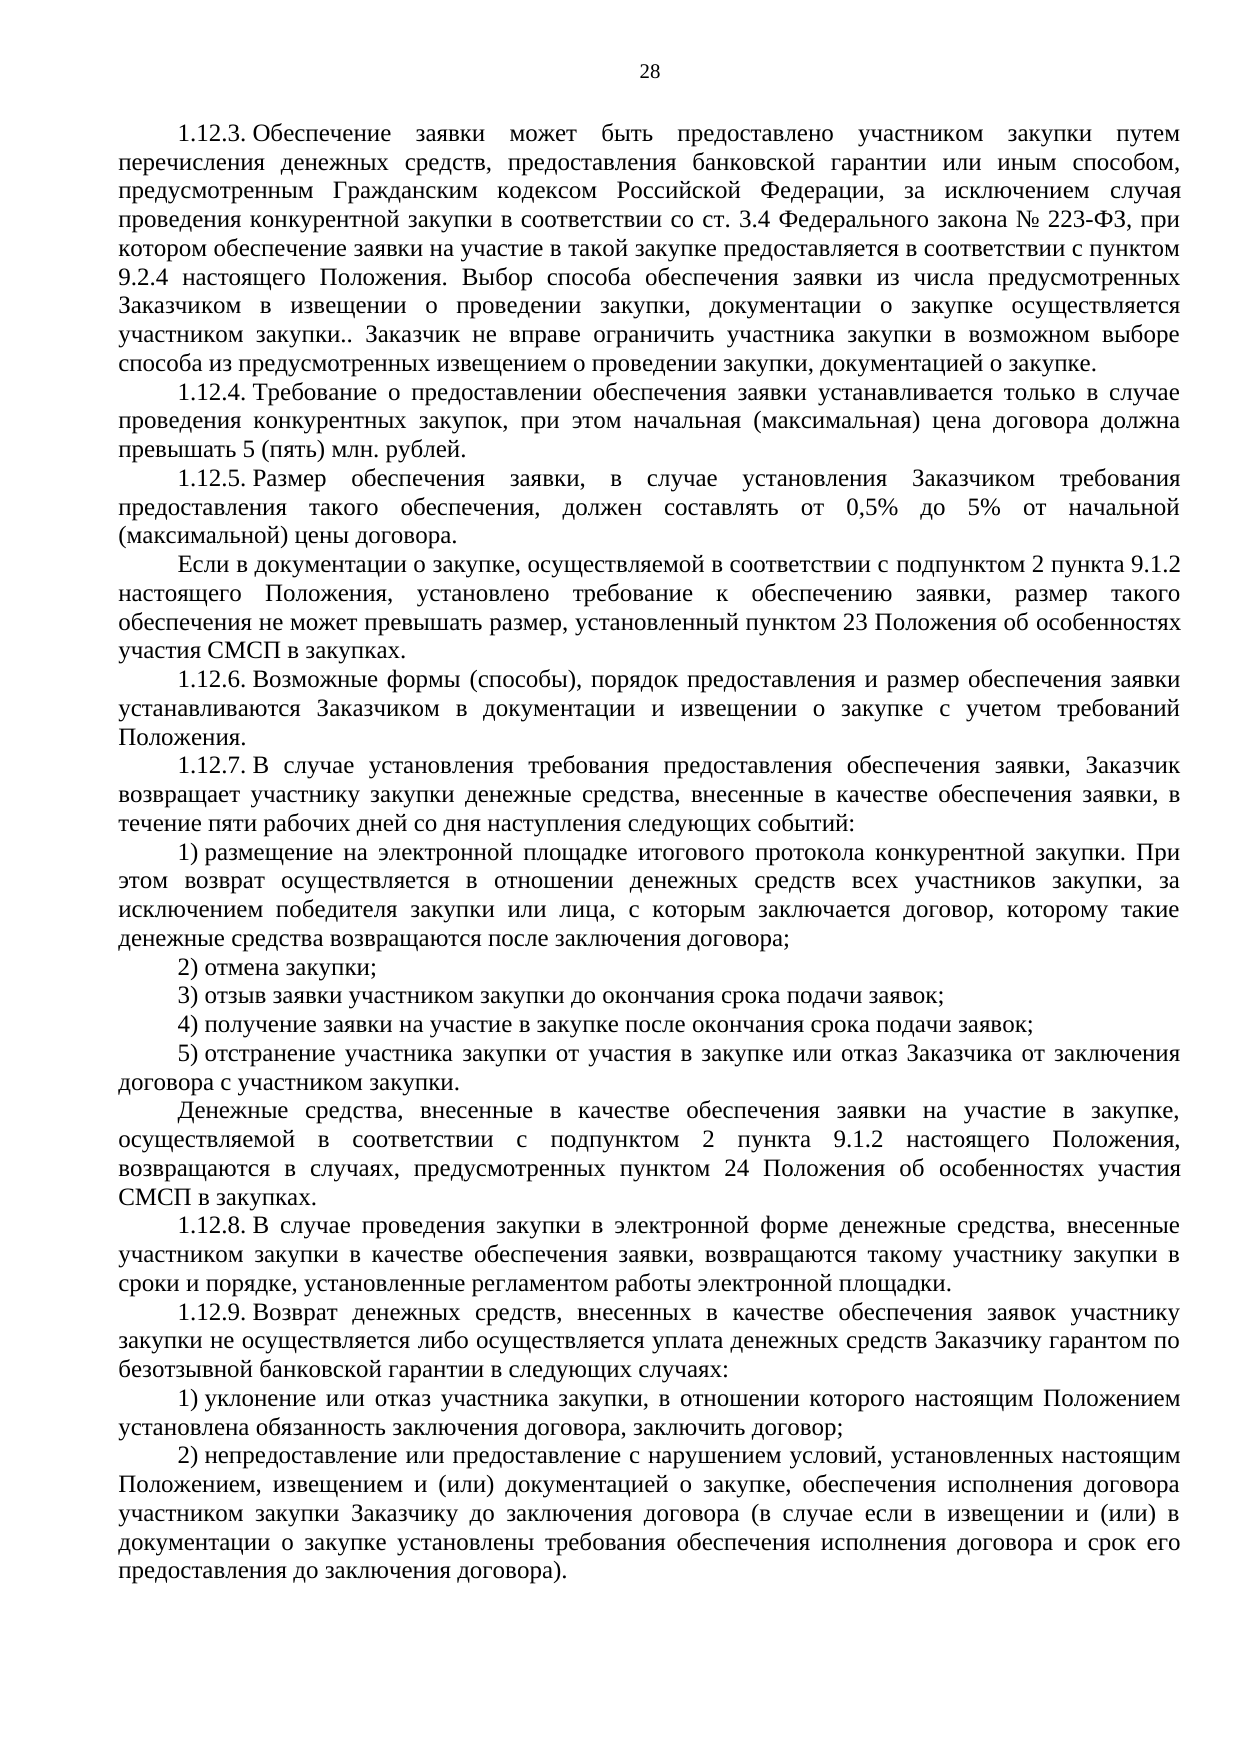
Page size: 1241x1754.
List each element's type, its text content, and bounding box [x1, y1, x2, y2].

text 1) размещение на электронной площадке итогового протокола конкурентной закупки. При этом возврат осуществляется в отношении денежных средств всех участников закупки, за исключением победителя закупки или лица, с которым заключается договор, которому такие денежные средства возвращаются после заключения договора; [118, 837, 1181, 952]
text 2) отмена закупки; [118, 952, 1181, 981]
text 1.12.9. Возврат денежных средств, внесенных в качестве обеспечения заявок участнику закупки не осуществляется либо осуществляется уплата денежных средств Заказчику гарантом по безотзывной банковской гарантии в следующих случаях: [118, 1297, 1181, 1383]
text 4) получение заявки на участие в закупке после окончания срока подачи заявок; [118, 1009, 1181, 1038]
text 1.12.8. В случае проведения закупки в электронной форме денежные средства, внесенные участником закупки в качестве обеспечения заявки, возвращаются такому участнику закупки в сроки и порядке, установленные регламентом работы электронной площадки. [118, 1211, 1181, 1297]
text 1) уклонение или отказ участника закупки, в отношении которого настоящим Положением установлена обязанность заключения договора, заключить договор; [118, 1383, 1181, 1441]
text 1.12.4. Требование о предоставлении обеспечения заявки устанавливается только в случае проведения конкурентных закупок, при этом начальная (максимальная) цена договора должна превышать 5 (пять) млн. рублей. [118, 377, 1181, 463]
text 1.12.7. В случае установления требования предоставления обеспечения заявки, Заказчик возвращает участнику закупки денежные средства, внесенные в качестве обеспечения заявки, в течение пяти рабочих дней со дня наступления следующих событий: [118, 751, 1181, 837]
text Денежные средства, внесенные в качестве обеспечения заявки на участие в закупке, осуществляемой в соответствии с подпунктом 2 пункта 9.1.2 настоящего Положения, возвращаются в случаях, предусмотренных пунктом 24 Положения об особенностях участия СМСП в закупках. [118, 1096, 1181, 1211]
text Если в документации о закупке, осуществляемой в соответствии с подпунктом 2 пункта 9.1.2 настоящего Положения, установлено требование к обеспечению заявки, размер такого обеспечения не может превышать размер, установленный пунктом 23 Положения об особенностях участия СМСП в закупках. [118, 549, 1181, 664]
text 1.12.6. Возможные формы (способы), порядок предоставления и размер обеспечения заявки устанавливаются Заказчиком в документации и извещении о закупке с учетом требований Положения. [118, 664, 1181, 751]
text 1.12.5. Размер обеспечения заявки, в случае установления Заказчиком требования предоставления такого обеспечения, должен составлять от 0,5% до 5% от начальной (максимальной) цены договора. [118, 463, 1181, 549]
text 3) отзыв заявки участником закупки до окончания срока подачи заявок; [118, 981, 1181, 1009]
text 1.12.3. Обеспечение заявки может быть предоставлено участником закупки путем перечисления денежных средств, предоставления банковской гарантии или иным способом, предусмотренным Гражданским кодексом Российской Федерации, за исключением случая проведения конкурентной закупки в соответствии со ст. 3.4 Федерального закона № 223-ФЗ, при котором обеспечение заявки на участие в такой закупке предоставляется в соответствии с пунктом 9.2.4 настоящего Положения. Выбор способа обеспечения заявки из числа предусмотренных Заказчиком в извещении о проведении закупки, документации о закупке осуществляется участником закупки.. Заказчик не вправе ограничить участника закупки в возможном выборе способа из предусмотренных извещением о проведении закупки, документацией о закупке. [118, 118, 1181, 377]
text 2) непредоставление или предоставление с нарушением условий, установленных настоящим Положением, извещением и (или) документацией о закупке, обеспечения исполнения договора участником закупки Заказчику до заключения договора (в случае если в извещении и (или) в документации о закупке установлены требования обеспечения исполнения договора и срок его предоставления до заключения договора). [118, 1441, 1181, 1584]
text 5) отстранение участника закупки от участия в закупке или отказ Заказчика от заключения договора с участником закупки. [118, 1038, 1181, 1096]
